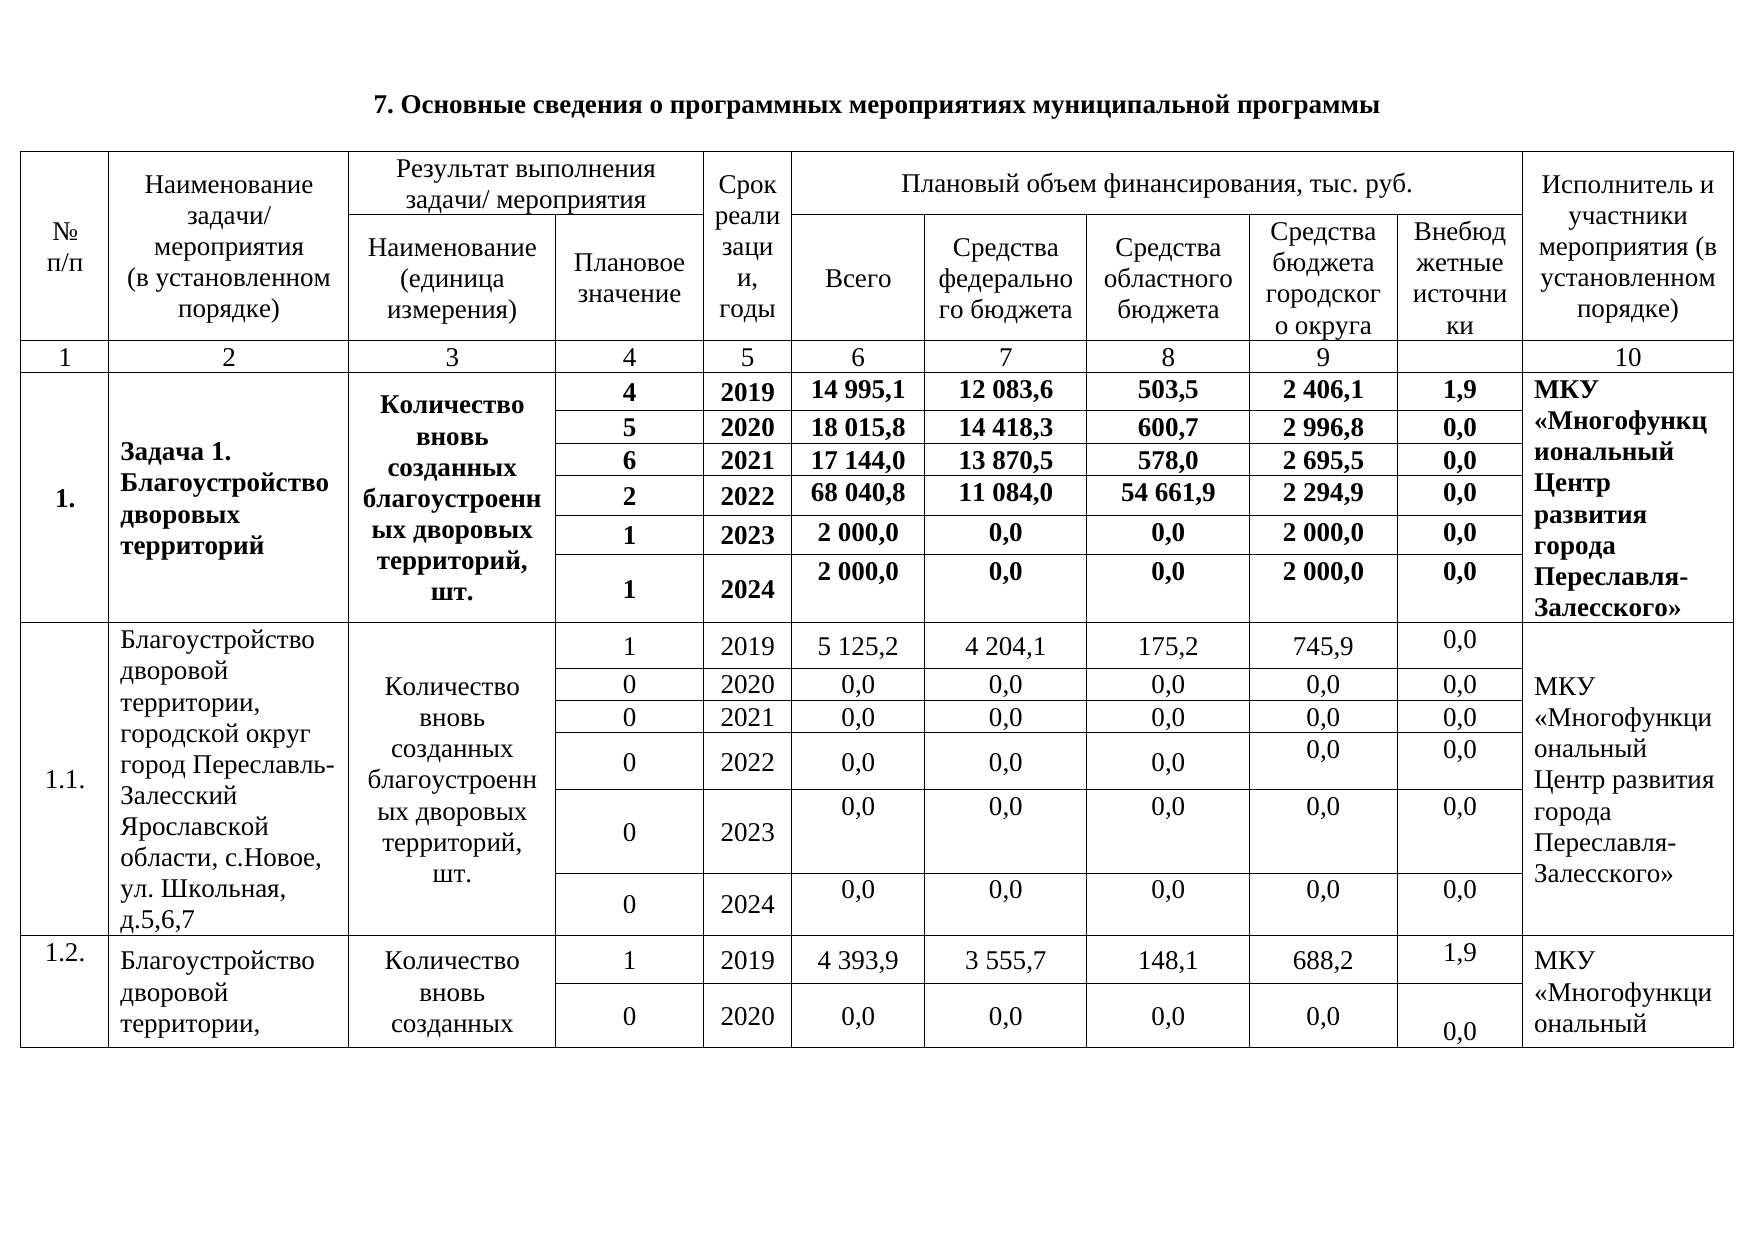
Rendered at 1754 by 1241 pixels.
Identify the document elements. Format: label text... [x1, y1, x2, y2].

table_cell 0,0 [792, 701, 924, 732]
table_cell 12 083,6 [925, 373, 1086, 410]
table_cell 175,2 [1087, 623, 1249, 668]
table_cell 2021 [704, 444, 791, 475]
table_cell 1,9 [1398, 936, 1522, 983]
table_cell 1 [556, 555, 703, 622]
table_header Плановый объем финансирования, тыс. руб. [792, 152, 1522, 214]
table_cell 1 [556, 623, 703, 668]
table_header Результат выполнения задачи/ мероприятия [349, 152, 703, 214]
table_cell 7 [925, 341, 1086, 372]
table_cell 0,0 [1087, 701, 1249, 732]
table_header Наименование задачи/ мероприятия (в установленном порядке) [109, 152, 348, 340]
table_cell 0,0 [1398, 874, 1522, 935]
table_cell 0 [556, 790, 703, 872]
table_cell 2020 [704, 984, 791, 1047]
table_cell Средства областного бюджета [1087, 215, 1249, 340]
table_cell 1,9 [1398, 373, 1522, 410]
table_cell Наименование (единица измерения) [349, 215, 555, 340]
table_cell 2024 [704, 555, 791, 622]
table_cell 0,0 [1398, 733, 1522, 789]
table_cell 2020 [704, 669, 791, 700]
table_cell Всего [792, 215, 924, 340]
table_cell 0,0 [1250, 790, 1397, 872]
table_cell 17 144,0 [792, 444, 924, 475]
table_cell МКУ «Многофункциональный Центр развития города Переславля-Залесского» [1523, 373, 1733, 622]
table_header Срок реализации, годы [704, 152, 791, 340]
table_cell 0,0 [1250, 984, 1397, 1047]
table_cell 2019 [704, 373, 791, 410]
table_cell 0,0 [1398, 411, 1522, 443]
table_cell 3 555,7 [925, 936, 1086, 983]
table_cell 5 [556, 411, 703, 443]
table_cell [349, 936, 555, 1047]
table_cell 2023 [704, 516, 791, 554]
table_cell 18 015,8 [792, 411, 924, 443]
table_cell 2 000,0 [792, 555, 924, 622]
table_cell 6 [556, 444, 703, 475]
table_cell 0,0 [1087, 555, 1249, 622]
table_cell 578,0 [1087, 444, 1249, 475]
table_cell 0,0 [1398, 516, 1522, 554]
table_cell 68 040,8 [792, 476, 924, 515]
table_cell 0,0 [1398, 701, 1522, 732]
table_cell Благоустройство дворовой территории, городской округ город Переславль-Залесский Ярославской области, с.Новое, ул. Школьная, д.5,6,7 [109, 623, 348, 935]
table_cell 1.1. [21, 623, 108, 935]
table_cell 4 [556, 341, 703, 372]
table_header № п/п [21, 152, 108, 340]
table_cell 0,0 [1250, 669, 1397, 700]
table_cell МКУ «Многофункциональный Центр развития города Переславля-Залесского» [1523, 623, 1733, 935]
table_cell 0,0 [792, 733, 924, 789]
table_cell [1398, 341, 1522, 372]
table_cell 745,9 [1250, 623, 1397, 668]
table_cell 2 406,1 [1250, 373, 1397, 410]
table_cell 4 [556, 373, 703, 410]
table_cell 0,0 [1250, 701, 1397, 732]
table_cell 600,7 [1087, 411, 1249, 443]
table_cell 3 [349, 341, 555, 372]
table_cell 1.2. [21, 936, 108, 1047]
table_cell 0,0 [1087, 733, 1249, 789]
table_cell 2 000,0 [1250, 516, 1397, 554]
table_cell 0,0 [1398, 790, 1522, 872]
table_cell 0,0 [792, 790, 924, 872]
table_cell 2019 [704, 936, 791, 983]
table_cell 4 393,9 [792, 936, 924, 983]
table_cell 2023 [704, 790, 791, 872]
table_cell 2 294,9 [1250, 476, 1397, 515]
table_cell 1 [556, 516, 703, 554]
table_cell 2021 [704, 701, 791, 732]
table_cell 2 695,5 [1250, 444, 1397, 475]
table_cell 0,0 [925, 669, 1086, 700]
table_cell 0,0 [1398, 555, 1522, 622]
table_cell 5 125,2 [792, 623, 924, 668]
table_cell 14 995,1 [792, 373, 924, 410]
table_cell 0,0 [925, 701, 1086, 732]
table_cell Задача 1. Благоустройство дворовых территорий [109, 373, 348, 622]
table_cell 0,0 [925, 874, 1086, 935]
table_cell Средства федерального бюджета [925, 215, 1086, 340]
table_cell 14 418,3 [925, 411, 1086, 443]
table_cell Средства бюджета городского округа [1250, 215, 1397, 340]
table_cell 148,1 [1087, 936, 1249, 983]
table_cell 0,0 [792, 874, 924, 935]
table_cell 0,0 [792, 669, 924, 700]
table_cell 0 [556, 874, 703, 935]
table_cell 2 000,0 [1250, 555, 1397, 622]
table_cell Количество вновь созданных благоустроенных дворовых территорий, шт. [349, 373, 555, 622]
table_cell 2 [109, 341, 348, 372]
table_cell 0,0 [1250, 874, 1397, 935]
table_cell 0,0 [925, 733, 1086, 789]
table_cell 54 661,9 [1087, 476, 1249, 515]
table_cell 0,0 [1398, 669, 1522, 700]
table_cell 10 [1523, 341, 1733, 372]
table_cell 0,0 [925, 516, 1086, 554]
table_header Исполнитель и участники мероприятия (в установленном порядке) [1523, 152, 1733, 340]
table_cell Благоустройство дворовой территории, городской округ город Переславль-Залесский Ярославской области, ул. Ростовская, д.28 [109, 936, 348, 1047]
table_cell 2 996,8 [1250, 411, 1397, 443]
table_cell 13 870,5 [925, 444, 1086, 475]
table_cell 1 [21, 341, 108, 372]
table_cell 0,0 [1087, 669, 1249, 700]
table_cell 503,5 [1087, 373, 1249, 410]
table_cell 1. [21, 373, 108, 622]
table_cell 0,0 [1087, 790, 1249, 872]
table_cell 5 [704, 341, 791, 372]
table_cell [1523, 936, 1733, 1047]
table_cell 0,0 [1398, 476, 1522, 515]
table_cell 2022 [704, 733, 791, 789]
table_cell 0 [556, 669, 703, 700]
table_cell 0,0 [1398, 984, 1522, 1047]
table_cell 0,0 [1087, 874, 1249, 935]
table_cell 2019 [704, 623, 791, 668]
table_cell Внебюджетные источники [1398, 215, 1522, 340]
table_cell 8 [1087, 341, 1249, 372]
table_cell 0,0 [1087, 516, 1249, 554]
table_cell 0,0 [792, 984, 924, 1047]
table_cell 0,0 [925, 555, 1086, 622]
table_cell 0,0 [925, 984, 1086, 1047]
table_cell 2024 [704, 874, 791, 935]
table_cell 2020 [704, 411, 791, 443]
table_cell 0,0 [1398, 444, 1522, 475]
table_cell 688,2 [1250, 936, 1397, 983]
table_cell 2 [556, 476, 703, 515]
table_cell 0,0 [1398, 623, 1522, 668]
table_cell 4 204,1 [925, 623, 1086, 668]
table_cell 2 000,0 [792, 516, 924, 554]
table_cell 0,0 [925, 790, 1086, 872]
table_cell 6 [792, 341, 924, 372]
table_cell 1 [556, 936, 703, 983]
table_cell 0 [556, 701, 703, 732]
table_cell 0,0 [1087, 984, 1249, 1047]
table_cell 0,0 [1250, 733, 1397, 789]
table_cell Плановое значение [556, 215, 703, 340]
table_cell 0 [556, 733, 703, 789]
table_cell 11 084,0 [925, 476, 1086, 515]
table_cell 9 [1250, 341, 1397, 372]
text 7. Основные сведения о программных мероприятиях муниципальной программы [118, 89, 1636, 120]
table_cell 2022 [704, 476, 791, 515]
table_cell Количество вновь созданных благоустроенных дворовых территорий, шт. [349, 623, 555, 935]
table_cell 0 [556, 984, 703, 1047]
